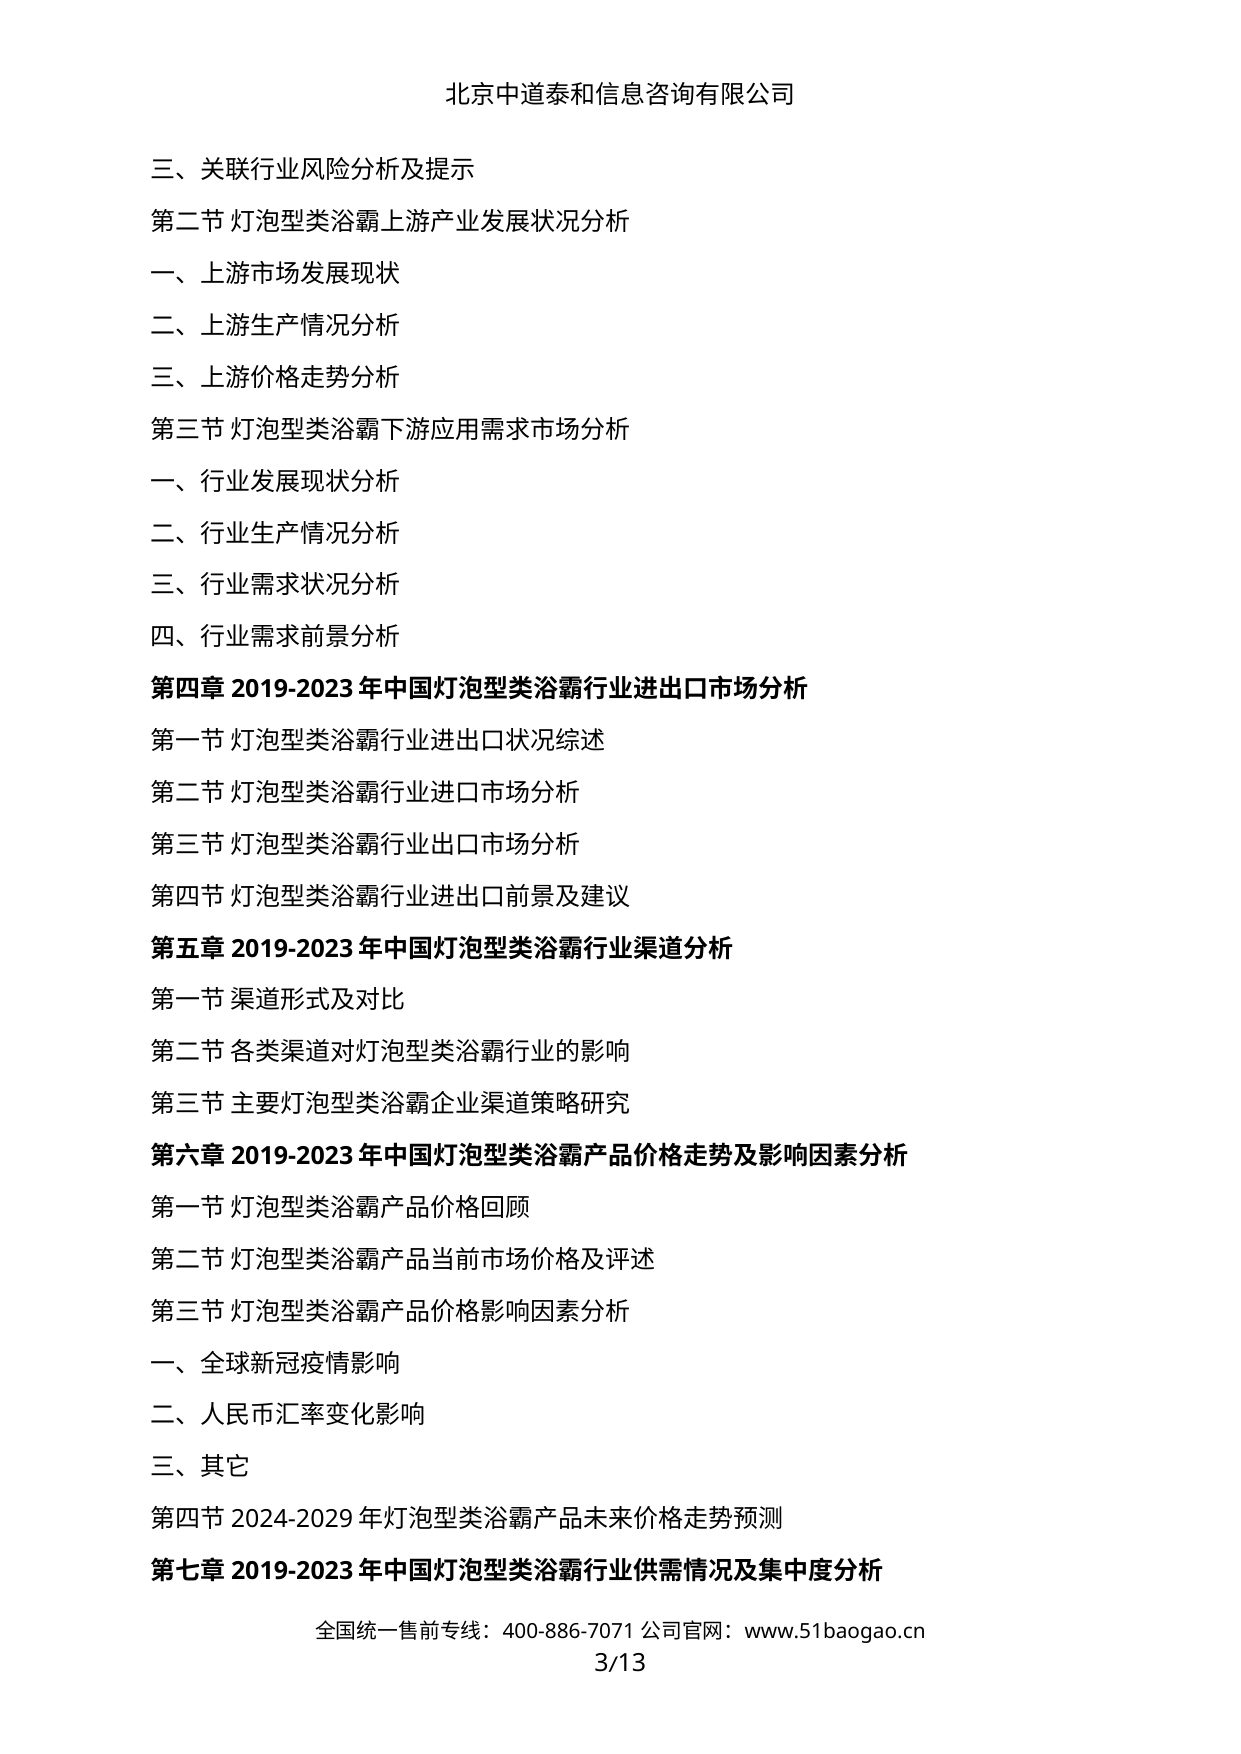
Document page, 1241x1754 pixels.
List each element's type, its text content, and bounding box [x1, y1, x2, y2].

text 二、行业生产情况分析 [150, 513, 1090, 549]
text 第五章 2019-2023年中国灯泡型类浴霸行业渠道分析 [150, 928, 1090, 964]
text 一、上游市场发展现状 [150, 254, 1090, 290]
text 第一节 渠道形式及对比 [150, 980, 1090, 1016]
text 三、其它 [150, 1447, 1090, 1483]
text 第三节 灯泡型类浴霸行业出口市场分析 [150, 824, 1090, 861]
text 第二节 各类渠道对灯泡型类浴霸行业的影响 [150, 1032, 1090, 1068]
text 第二节 灯泡型类浴霸产品当前市场价格及评述 [150, 1239, 1090, 1276]
text 三、上游价格走势分析 [150, 357, 1090, 394]
text 三、关联行业风险分析及提示 [150, 150, 1090, 186]
text 第三节 灯泡型类浴霸产品价格影响因素分析 [150, 1291, 1090, 1327]
text 一、全球新冠疫情影响 [150, 1343, 1090, 1379]
text 第一节 灯泡型类浴霸产品价格回顾 [150, 1187, 1090, 1224]
text 第二节 灯泡型类浴霸行业进口市场分析 [150, 772, 1090, 809]
text 三、行业需求状况分析 [150, 565, 1090, 601]
text 第四节 灯泡型类浴霸行业进出口前景及建议 [150, 876, 1090, 912]
text 第七章 2019-2023年中国灯泡型类浴霸行业供需情况及集中度分析 [150, 1551, 1090, 1587]
text 第二节 灯泡型类浴霸上游产业发展状况分析 [150, 202, 1090, 238]
text 二、人民币汇率变化影响 [150, 1395, 1090, 1431]
text 一、行业发展现状分析 [150, 461, 1090, 497]
text 第六章 2019-2023年中国灯泡型类浴霸产品价格走势及影响因素分析 [150, 1136, 1090, 1172]
text 第三节 灯泡型类浴霸下游应用需求市场分析 [150, 409, 1090, 446]
text 四、行业需求前景分析 [150, 617, 1090, 653]
text 二、上游生产情况分析 [150, 306, 1090, 342]
text 第四节 2024-2029年灯泡型类浴霸产品未来价格走势预测 [150, 1499, 1090, 1535]
text 第三节 主要灯泡型类浴霸企业渠道策略研究 [150, 1084, 1090, 1120]
text 第一节 灯泡型类浴霸行业进出口状况综述 [150, 721, 1090, 757]
text 第四章 2019-2023年中国灯泡型类浴霸行业进出口市场分析 [150, 669, 1090, 705]
